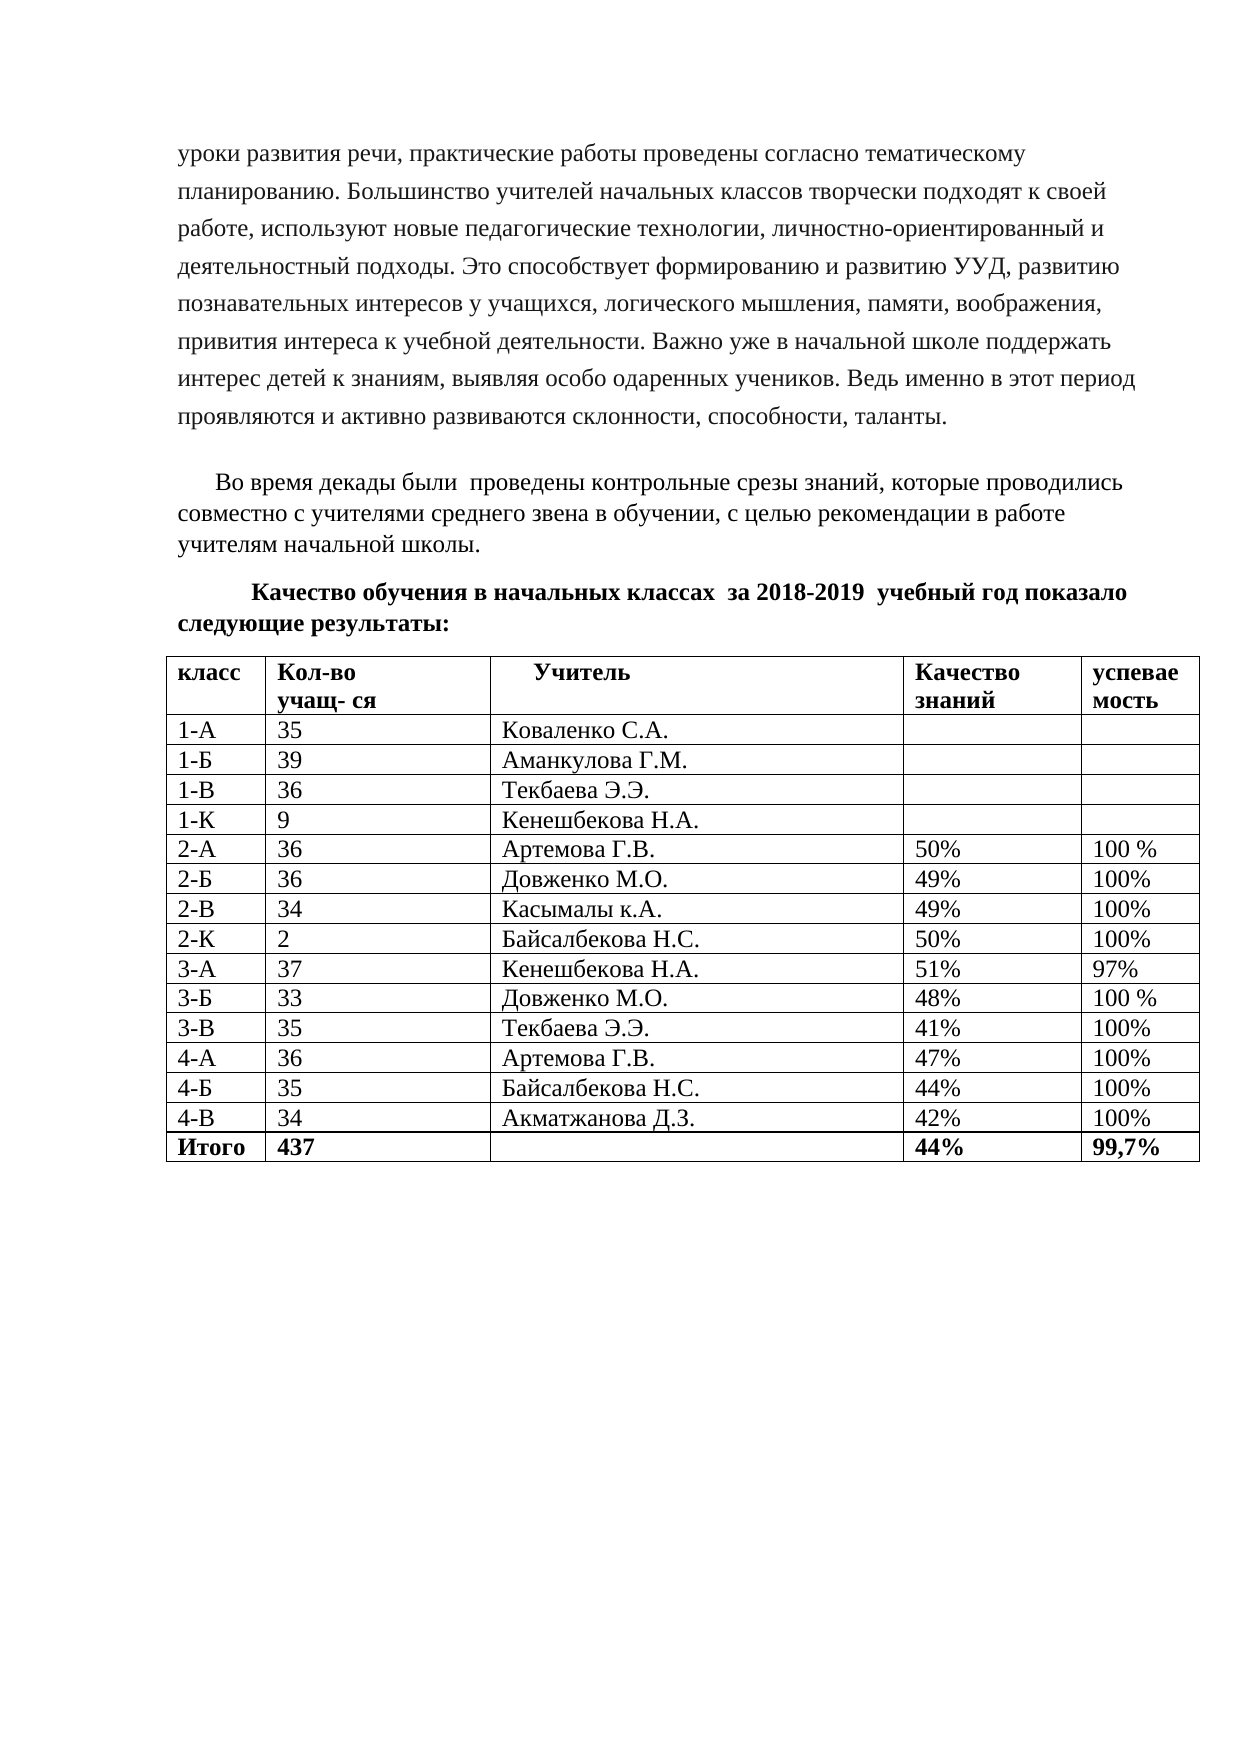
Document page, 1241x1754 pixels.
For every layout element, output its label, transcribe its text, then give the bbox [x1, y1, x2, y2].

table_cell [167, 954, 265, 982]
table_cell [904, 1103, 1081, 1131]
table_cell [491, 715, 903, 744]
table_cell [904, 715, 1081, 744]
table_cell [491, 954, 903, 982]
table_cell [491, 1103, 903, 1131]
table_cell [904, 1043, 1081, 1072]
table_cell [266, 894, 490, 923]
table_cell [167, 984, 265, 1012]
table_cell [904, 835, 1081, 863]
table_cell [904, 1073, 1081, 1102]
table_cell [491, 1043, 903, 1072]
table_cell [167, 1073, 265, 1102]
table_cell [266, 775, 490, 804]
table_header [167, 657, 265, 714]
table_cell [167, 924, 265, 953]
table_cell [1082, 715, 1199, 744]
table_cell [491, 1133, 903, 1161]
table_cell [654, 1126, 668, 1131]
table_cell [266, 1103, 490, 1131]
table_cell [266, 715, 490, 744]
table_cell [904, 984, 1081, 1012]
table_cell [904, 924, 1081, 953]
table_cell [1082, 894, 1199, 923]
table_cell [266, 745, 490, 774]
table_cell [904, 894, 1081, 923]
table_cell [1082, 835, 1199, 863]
text Качество обучения в начальных классах за 2018-2019 учебный год показало следующие результаты: [177, 577, 1152, 637]
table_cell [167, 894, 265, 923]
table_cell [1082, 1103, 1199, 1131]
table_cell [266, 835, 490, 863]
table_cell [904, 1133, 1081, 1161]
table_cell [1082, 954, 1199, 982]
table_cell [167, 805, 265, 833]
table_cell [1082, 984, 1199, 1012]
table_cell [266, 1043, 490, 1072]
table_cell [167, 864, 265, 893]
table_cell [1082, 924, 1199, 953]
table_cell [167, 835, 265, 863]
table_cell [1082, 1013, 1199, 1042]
text Во время декады были проведены контрольные срезы знаний, которые проводились совместно с учителями среднего звена в обучении, с целью рекомендации в работе учителям начальной школы. [177, 467, 1152, 558]
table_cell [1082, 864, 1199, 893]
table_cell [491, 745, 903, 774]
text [177, 130, 1152, 430]
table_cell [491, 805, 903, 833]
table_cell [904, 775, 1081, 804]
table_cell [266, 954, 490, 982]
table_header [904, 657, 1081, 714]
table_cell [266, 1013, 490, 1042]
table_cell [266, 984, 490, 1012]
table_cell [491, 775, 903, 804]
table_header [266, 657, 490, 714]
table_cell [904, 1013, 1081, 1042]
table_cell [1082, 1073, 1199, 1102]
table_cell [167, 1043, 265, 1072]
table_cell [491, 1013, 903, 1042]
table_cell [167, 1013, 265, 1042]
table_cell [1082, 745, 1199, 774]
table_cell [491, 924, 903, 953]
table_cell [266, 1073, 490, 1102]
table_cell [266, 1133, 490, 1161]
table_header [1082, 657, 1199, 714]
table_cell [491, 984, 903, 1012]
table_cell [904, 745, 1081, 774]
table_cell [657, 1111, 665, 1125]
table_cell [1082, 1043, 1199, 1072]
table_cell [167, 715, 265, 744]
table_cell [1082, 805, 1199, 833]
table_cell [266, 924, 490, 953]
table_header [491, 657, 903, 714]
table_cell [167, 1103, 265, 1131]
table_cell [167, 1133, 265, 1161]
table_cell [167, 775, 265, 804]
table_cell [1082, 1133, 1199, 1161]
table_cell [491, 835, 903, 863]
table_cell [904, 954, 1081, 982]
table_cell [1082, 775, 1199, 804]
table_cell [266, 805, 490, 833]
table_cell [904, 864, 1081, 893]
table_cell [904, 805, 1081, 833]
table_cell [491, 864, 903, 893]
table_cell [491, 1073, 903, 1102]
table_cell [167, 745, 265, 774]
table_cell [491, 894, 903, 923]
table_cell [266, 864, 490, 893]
